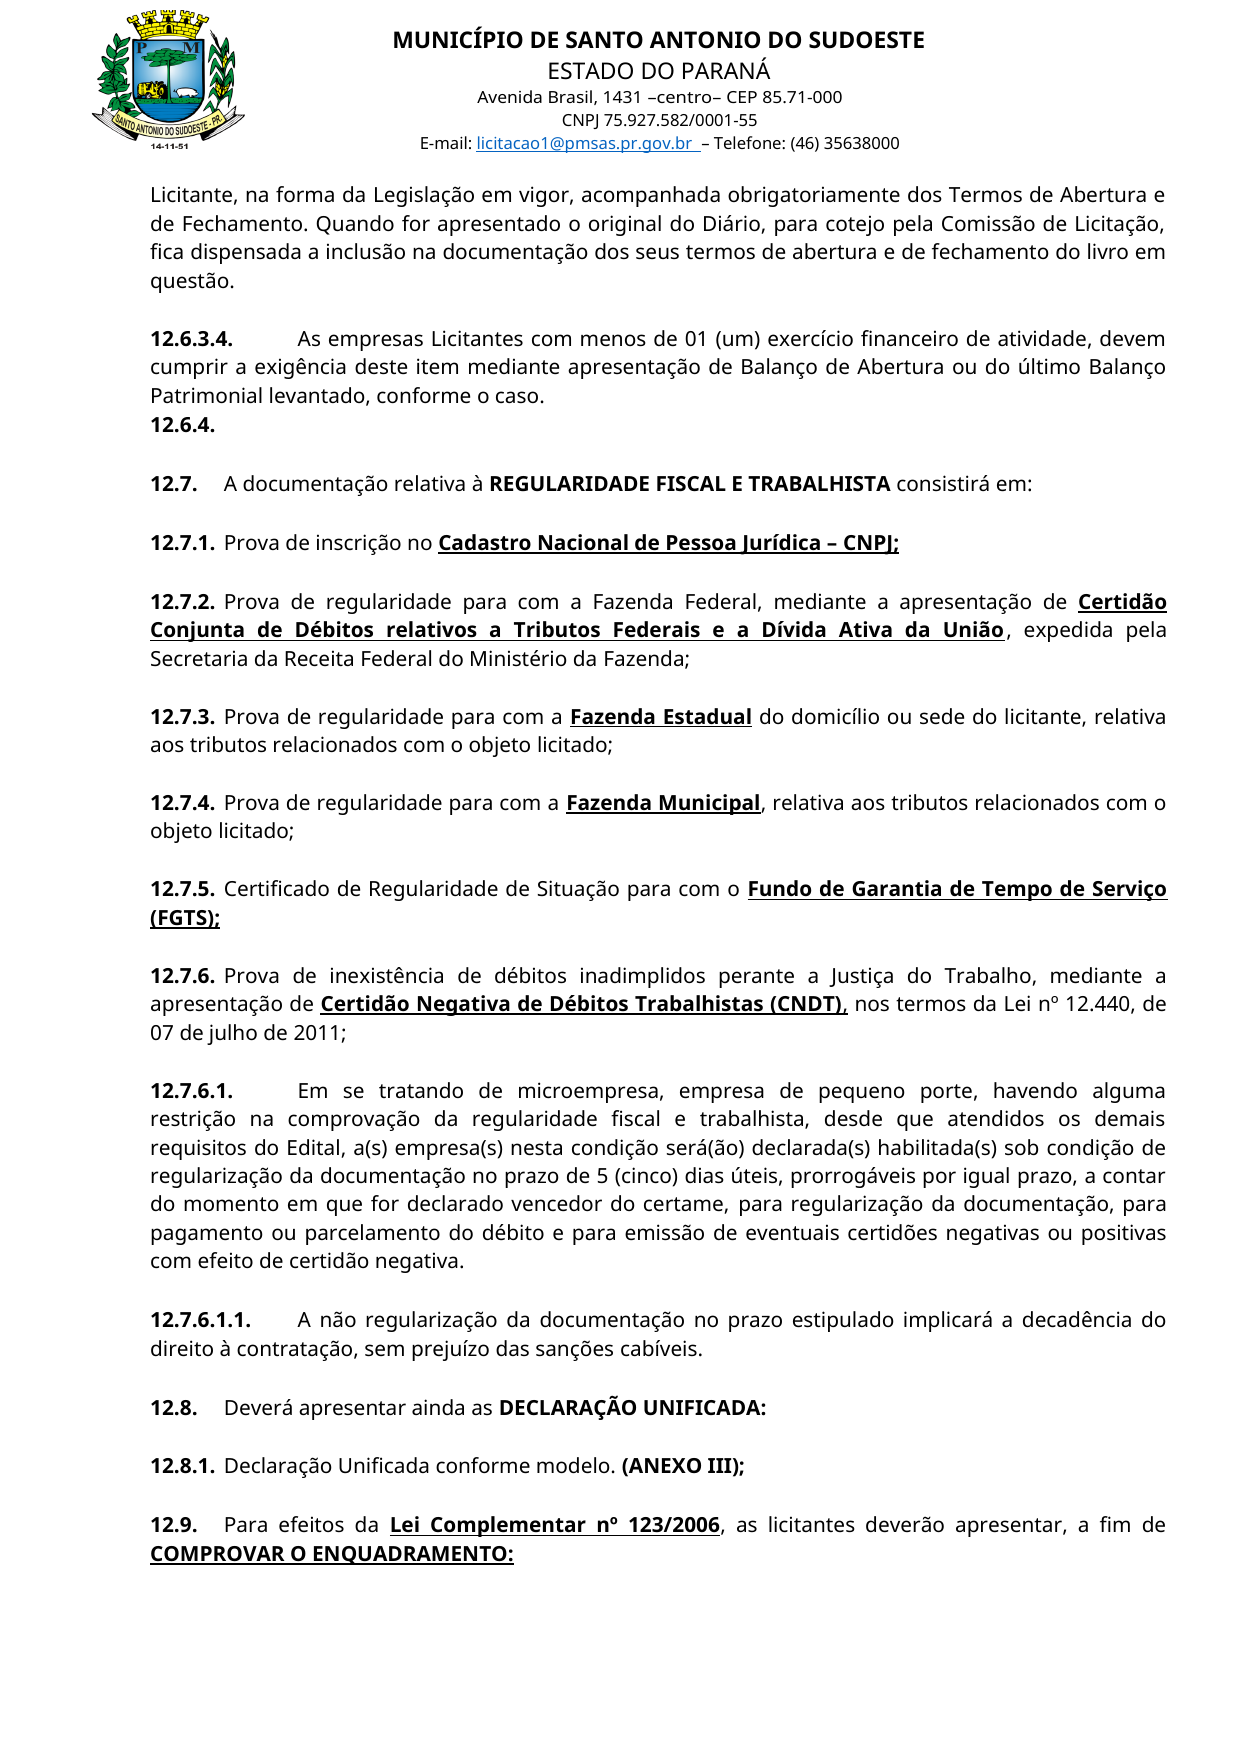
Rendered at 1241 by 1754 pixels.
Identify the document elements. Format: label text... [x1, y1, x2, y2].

list Deverá apresentar ainda as DECLARAÇÃO UNIFICADA: [150, 1393, 1167, 1421]
list A documentação relativa à REGULARIDADE FISCAL E TRABALHISTA consistirá em: [150, 469, 1167, 498]
list As empresas Licitantes com menos de 01 (um) exercício financeiro de atividade, devem cumprir a exigência deste item mediante apresentação de Balanço de Abertura ou do último Balanço Patrimonial levantado, conforme o caso. [150, 324, 1167, 409]
list Prova de regularidade para com a Fazenda Federal, mediante a apresentação de Certidão Conjunta de Débitos relativos a Tributos Federais e a Dívida Ativa da União, expedida pela Secretaria da Receita Federal do Ministério da Fazenda; [150, 587, 1167, 672]
list Prova de regularidade para com a Fazenda Municipal, relativa aos tributos relacionados com o objeto licitado; [150, 788, 1167, 845]
list Prova de regularidade para com a Fazenda Estadual do domicílio ou sede do licitante, relativa aos tributos relacionados com o objeto licitado; [150, 702, 1167, 759]
list Certificado de Regularidade de Situação para com o Fundo de Garantia de Tempo de Serviço (FGTS); [150, 874, 1167, 931]
list Prova de inexistência de débitos inadimplidos perante a Justiça do Trabalho, mediante a apresentação de Certidão Negativa de Débitos Trabalhistas (CNDT), nos termos da Lei nº 12.440, de 07 de julho de 2011; [150, 961, 1167, 1046]
list Declaração Unificada conforme modelo. (ANEXO III); [150, 1452, 1167, 1480]
list Para efeitos da Lei Complementar nº 123/2006, as licitantes deverão apresentar, a fim de COMPROVAR O ENQUADRAMENTO: [150, 1511, 1167, 1567]
list A não regularização da documentação no prazo estipulado implicará a decadência do direito à contratação, sem prejuízo das sanções cabíveis. [150, 1305, 1167, 1362]
list Prova de inscrição no Cadastro Nacional de Pessoa Jurídica – CNPJ; [150, 528, 1167, 557]
list Em se tratando de microempresa, empresa de pequeno porte, havendo alguma restrição na comprovação da regularidade fiscal e trabalhista, desde que atendidos os demais requisitos do Edital, a(s) empresa(s) nesta condição será(ão) declarada(s) habilitada(s) sob condição de regularização da documentação no prazo de 5 (cinco) dias úteis, prorrogáveis por igual prazo, a contar do momento em que for declarado vencedor do certame, para regularização da documentação, para pagamento ou parcelamento do débito e para emissão de eventuais certidões negativas ou positivas com efeito de certidão negativa. [150, 1076, 1167, 1275]
picture [91, 10, 245, 149]
